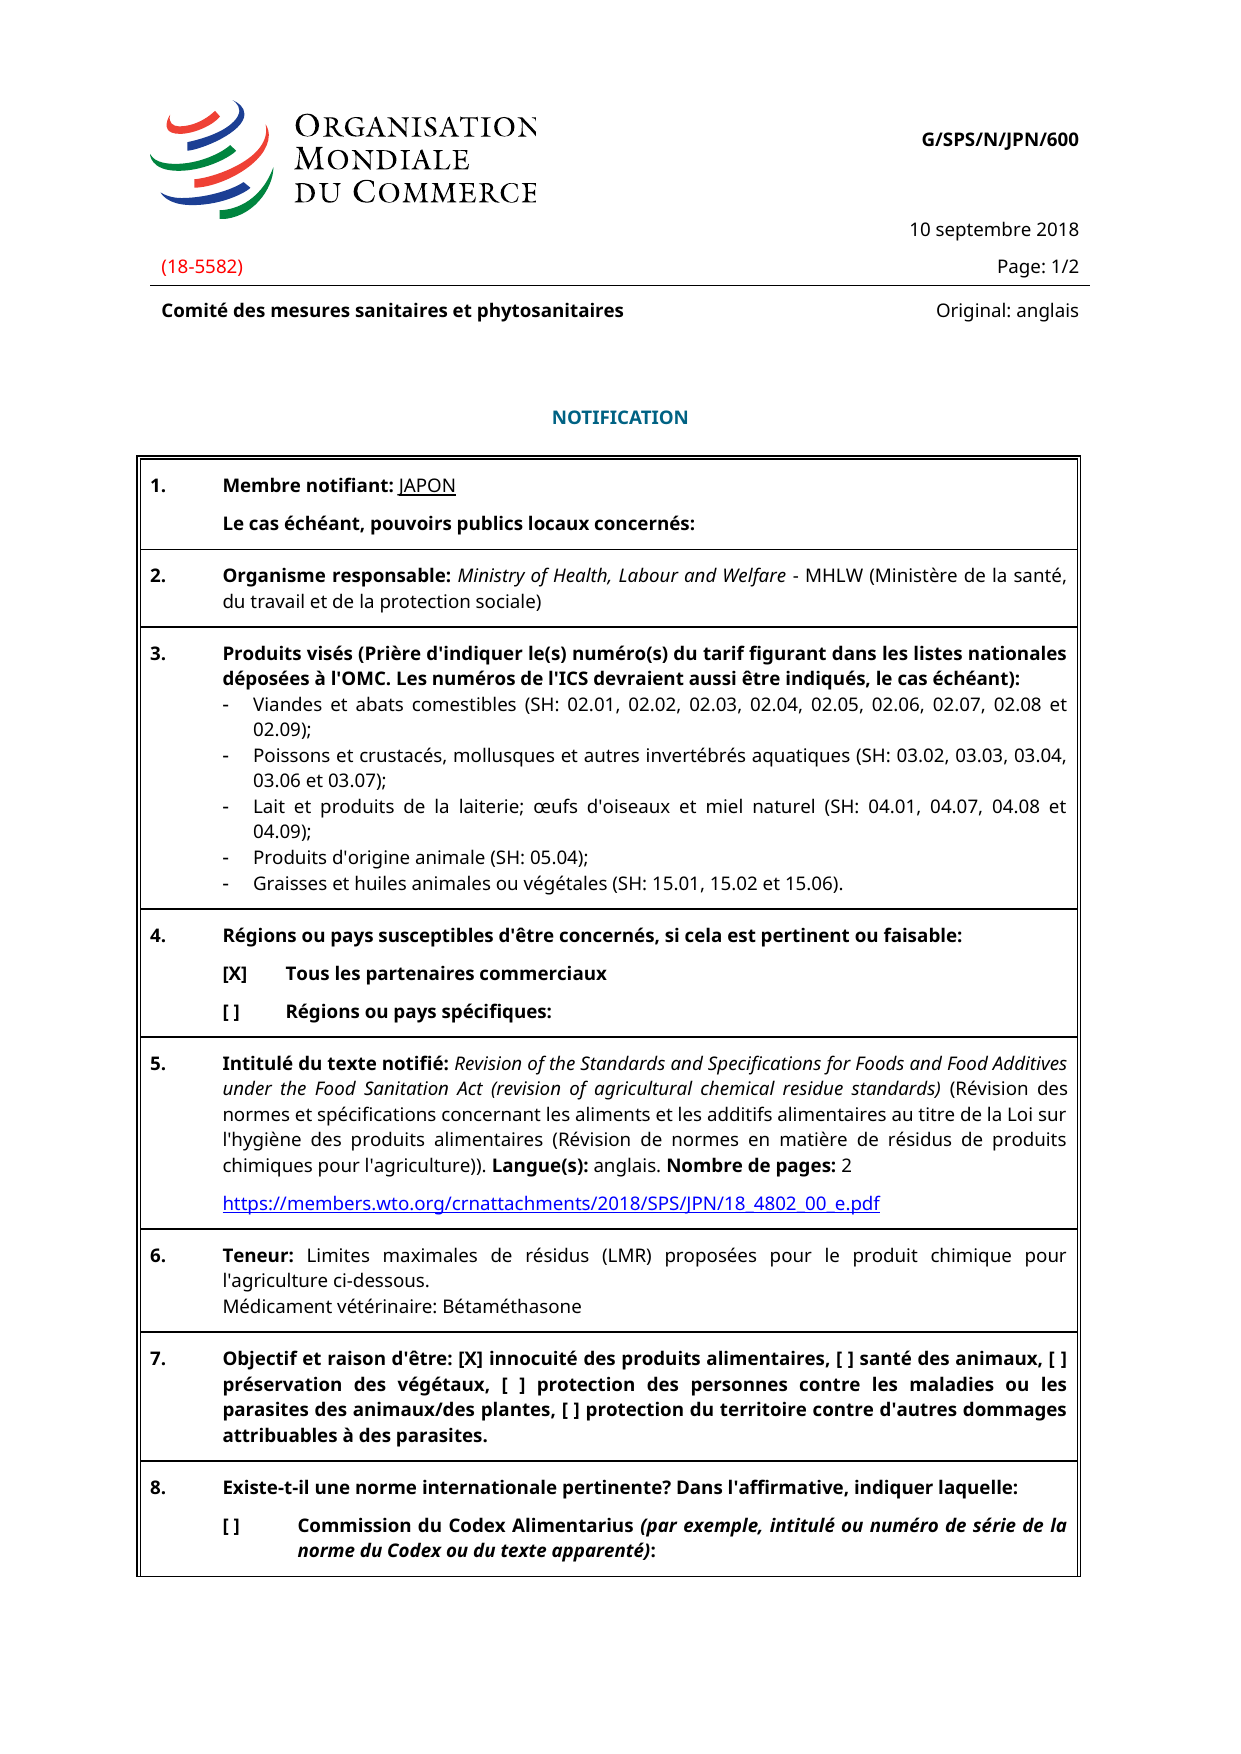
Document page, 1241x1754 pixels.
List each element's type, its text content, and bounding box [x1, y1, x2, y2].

table_cell Organisme responsable: Ministry of Health, Labour and Welfare - MHLW (Ministère de la santé, du travail et de la protection sociale) [211, 550, 1077, 626]
table_cell Objectif et raison d'être: [X] innocuité des produits alimentaires, [ ] santé des animaux, [ ] préservation des végétaux, [ ] protection des personnes contre les maladies ou les parasites des animaux/des plantes, [ ] protection du territoire contre d'autres dommages attribuables à des parasites. [211, 1333, 1077, 1460]
table_cell 7. [141, 1333, 211, 1460]
table_cell 5. [141, 1038, 211, 1228]
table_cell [211, 1462, 1077, 1576]
table_cell 8. [141, 1462, 211, 1576]
table_header Membre notifiant: Japon Le cas échéant, pouvoirs publics locaux concernés: [211, 460, 1077, 548]
table_header 1. [141, 460, 211, 548]
table_cell Produits visés (Prière d'indiquer le(s) numéro(s) du tarif figurant dans les listes nationales déposées à l'OMC. Les numéros de l'ICS devraient aussi être indiqués, le cas échéant): Viandes et abats comestibles (SH: 02.01, 02.02, 02.03, 02.04, 02.05, 02.06, 02.07, 02.08 et 02.09); Poissons et crustacés, mollusques et autres invertébrés aquatiques (SH: 03.02, 03.03, 03.04, 03.06 et 03.07); Lait et produits de la laiterie; œufs d'oiseaux et miel naturel (SH: 04.01, 04.07, 04.08 et 04.09); Produits d'origine animale (SH: 05.04); Graisses et huiles animales ou végétales (SH: 15.01, 15.02 et 15.06). [211, 628, 1077, 908]
table_cell Régions ou pays susceptibles d'être concernés, si cela est pertinent ou faisable: [X] Tous les partenaires commerciaux [ ] Régions ou pays spécifiques: [211, 910, 1077, 1036]
table_cell 2. [141, 550, 211, 626]
table_cell Teneur: Limites maximales de résidus (LMR) proposées pour le produit chimique pour l'agriculture ci-dessous. Médicament vétérinaire: Bétaméthasone [211, 1230, 1077, 1331]
table_cell 6. [141, 1230, 211, 1331]
title NOTIFICATION [150, 405, 1090, 430]
table_cell Intitulé du texte notifié: Revision of the Standards and Specifications for Foods and Food Additives under the Food Sanitation Act (revision of agricultural chemical residue standards) (Révision des normes et spécifications concernant les aliments et les additifs alimentaires au titre de la Loi sur l'hygiène des produits alimentaires (Révision de normes en matière de résidus de produits chimiques pour l'agriculture)). Langue(s): anglais. Nombre de pages: 2 https://members.wto.org/crnattachments/2018/SPS/JPN/18_4802_00_e.pdf [211, 1038, 1077, 1228]
table_cell 4. [141, 910, 211, 1036]
table_cell 3. [141, 628, 211, 908]
